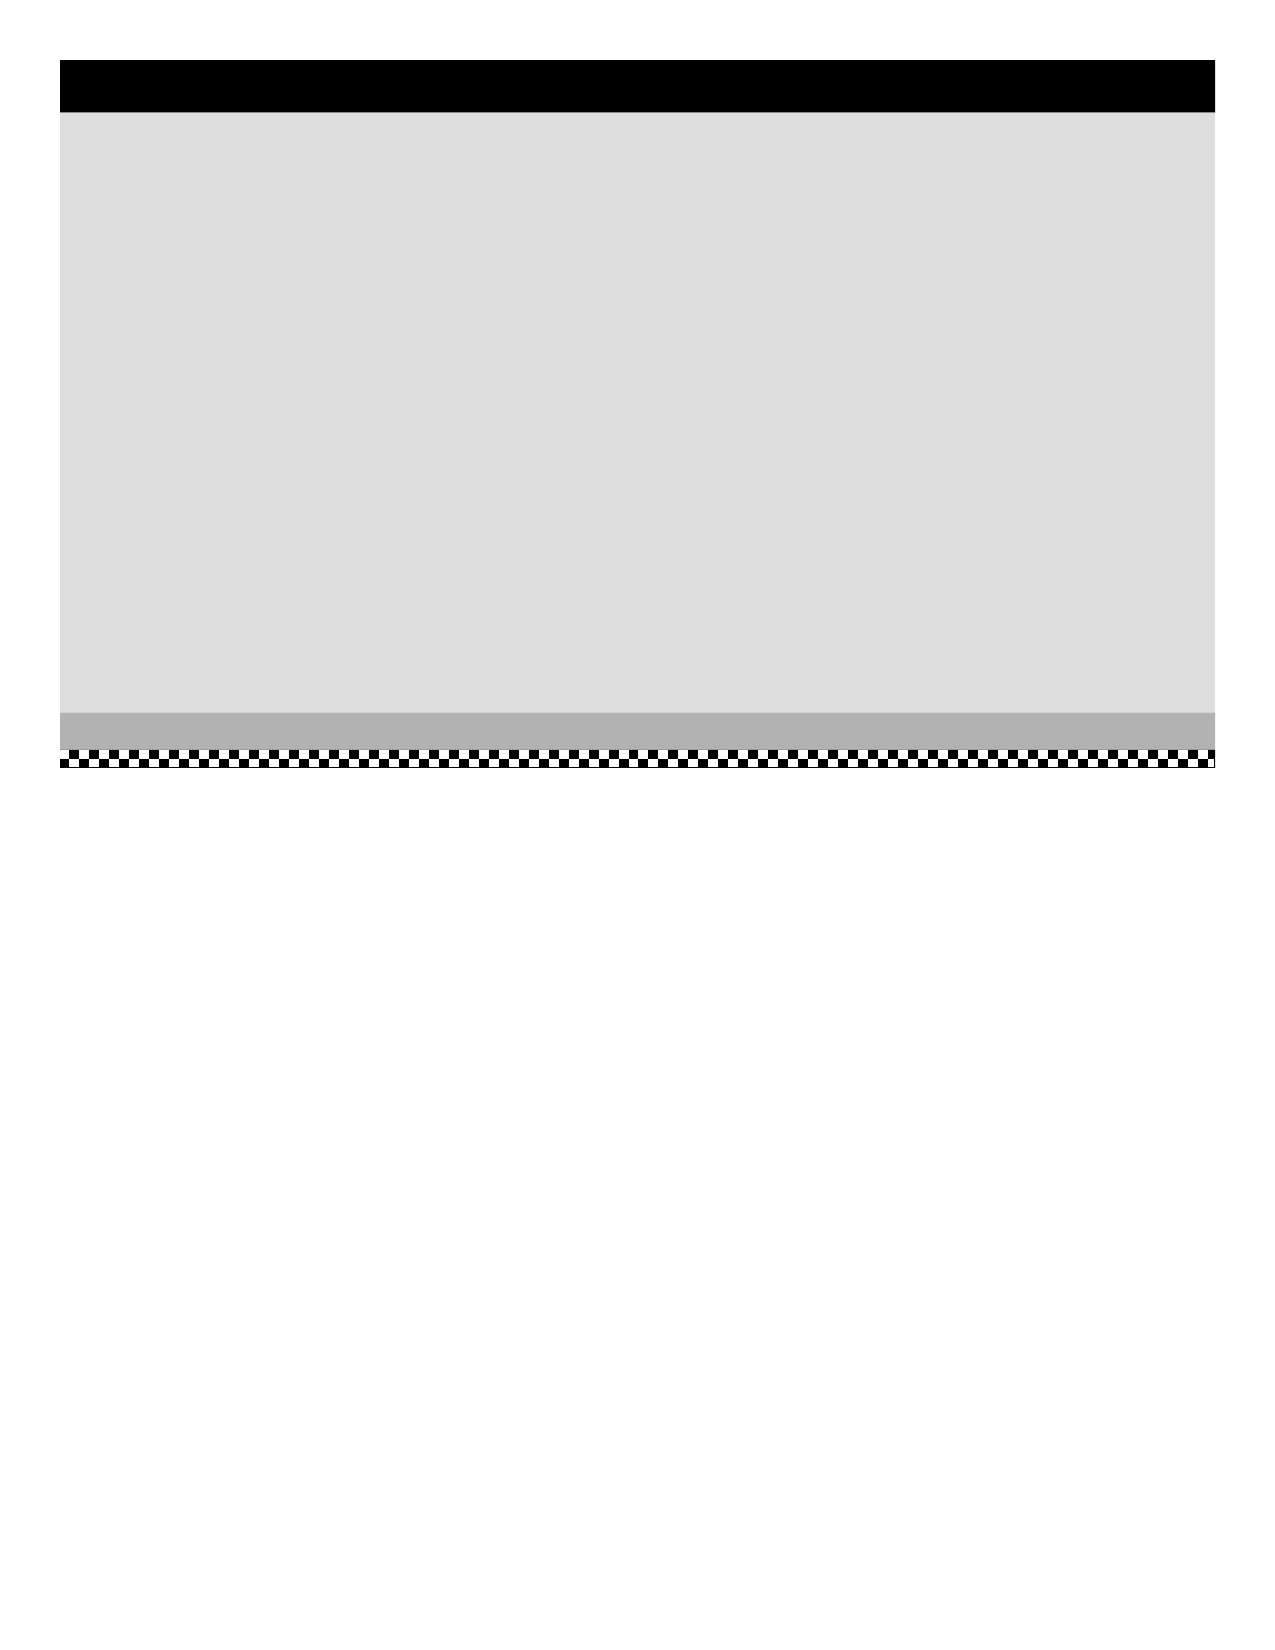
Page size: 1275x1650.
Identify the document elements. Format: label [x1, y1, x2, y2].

picture [60, 750, 1213, 767]
